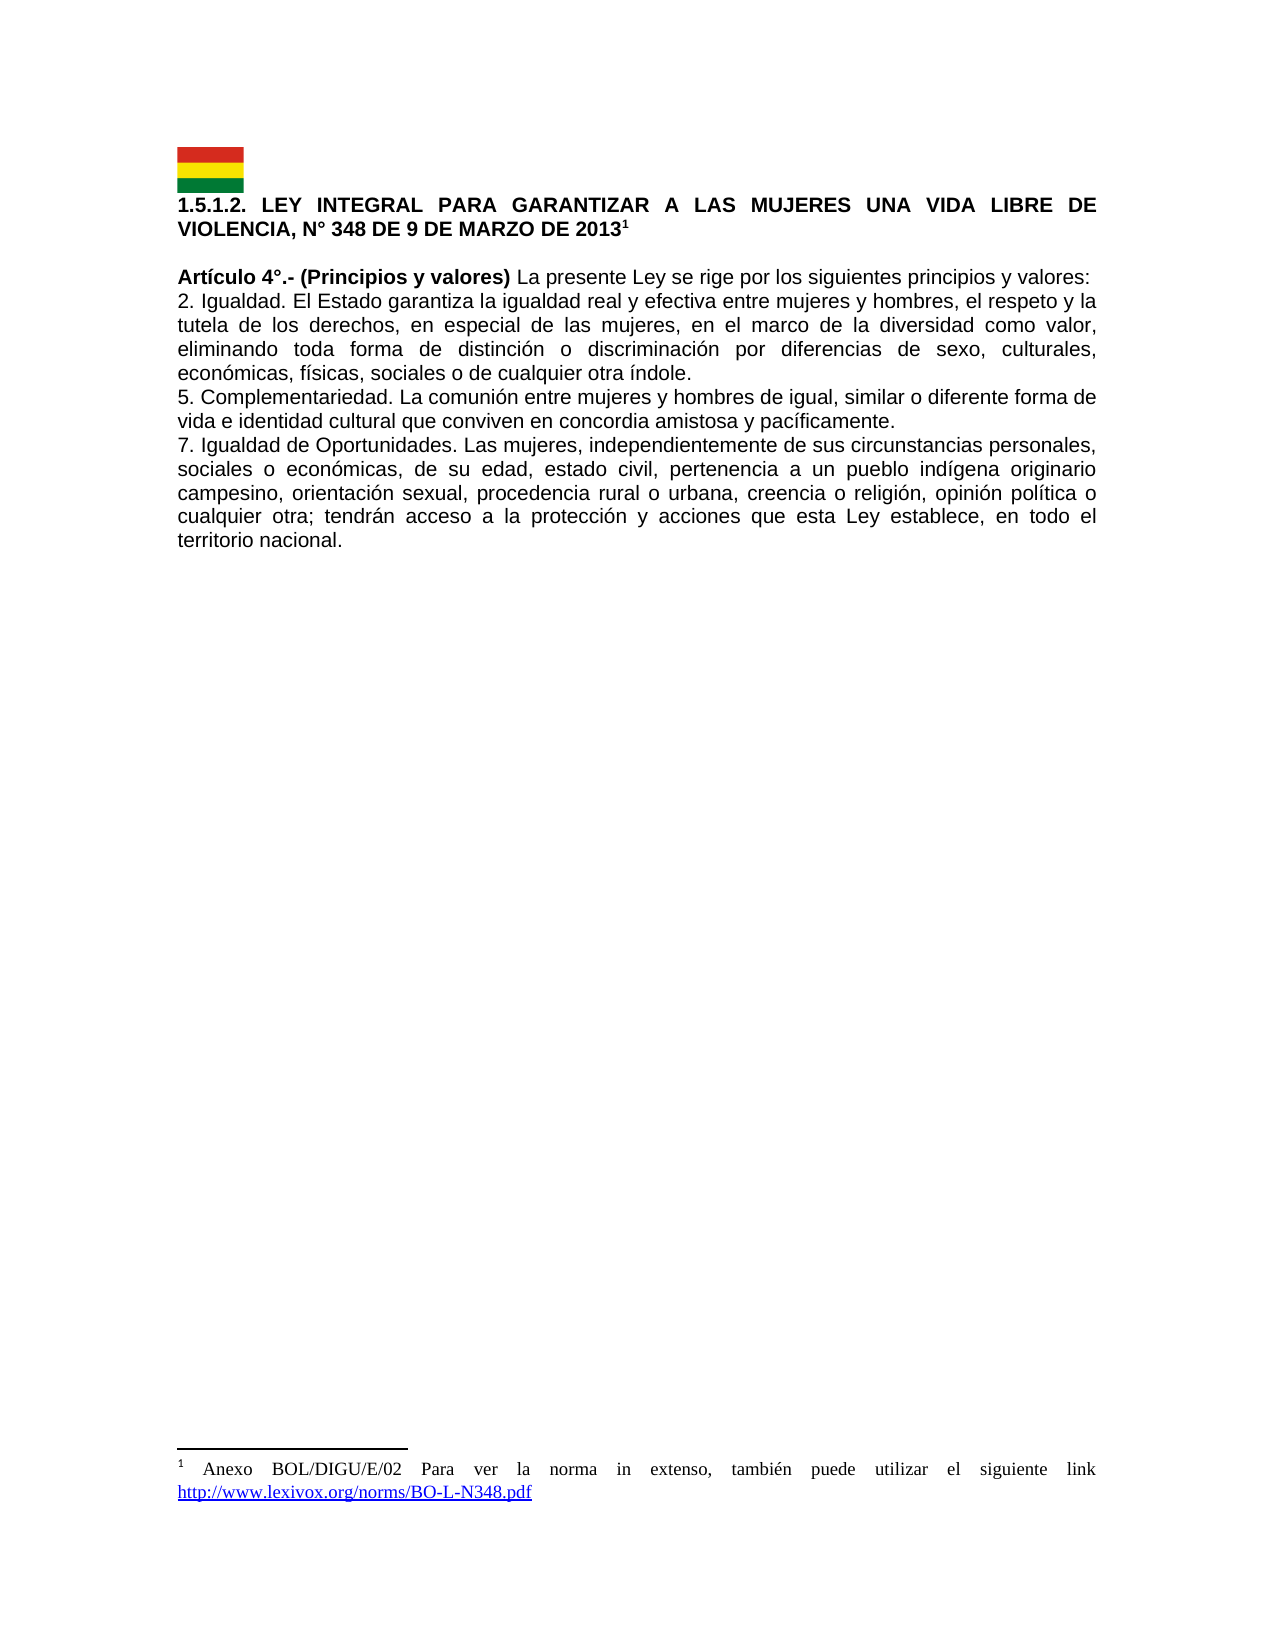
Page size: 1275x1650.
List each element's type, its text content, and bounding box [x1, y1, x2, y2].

text 1.5.1.2. LEY INTEGRAL PARA GARANTIZAR A LAS MUJERES UNA VIDA LIBRE DE VIOLENCIA, N° 348 DE 9 DE MARZO DE 2013 [177, 193, 1098, 241]
picture [177, 147, 244, 193]
text Artículo 4°.- (Principios y valores) La presente Ley se rige por los siguientes principios y valores: [177, 265, 1098, 289]
text 7. Igualdad de Oportunidades. Las mujeres, independientemente de sus circunstancias personales, sociales o económicas, de su edad, estado civil, pertenencia a un pueblo indígena originario campesino, orientación sexual, procedencia rural o urbana, creencia o religión, opinión política o cualquier otra; tendrán acceso a la protección y acciones que esta Ley establece, en todo el territorio nacional. [177, 432, 1098, 552]
text 5. Complementariedad. La comunión entre mujeres y hombres de igual, similar o diferente forma de vida e identidad cultural que conviven en concordia amistosa y pacíficamente. [177, 384, 1098, 432]
text 2. Igualdad. El Estado garantiza la igualdad real y efectiva entre mujeres y hombres, el respeto y la tutela de los derechos, en especial de las mujeres, en el marco de la diversidad como valor, eliminando toda forma de distinción o discriminación por diferencias de sexo, culturales, económicas, físicas, sociales o de cualquier otra índole. [177, 289, 1098, 384]
